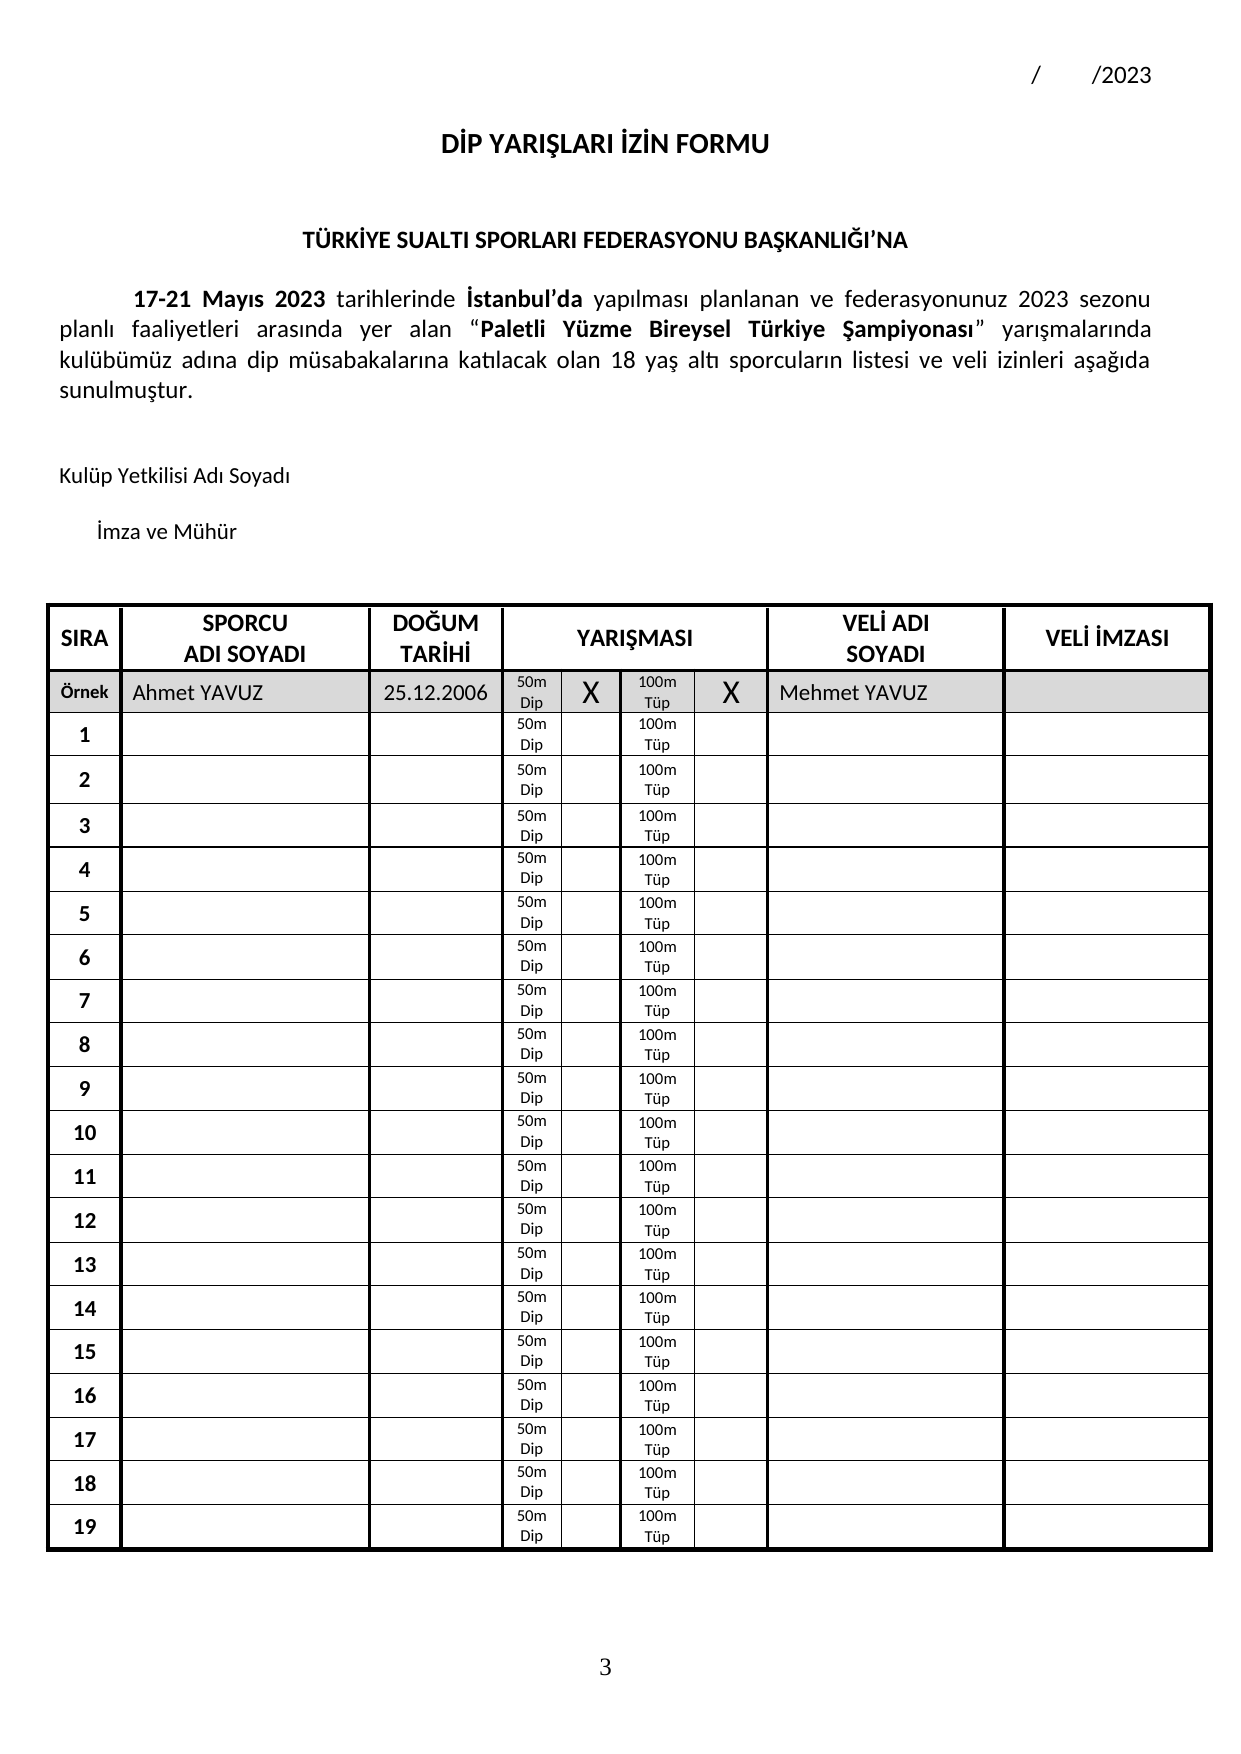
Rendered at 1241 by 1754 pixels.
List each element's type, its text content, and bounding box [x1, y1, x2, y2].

table_cell [371, 980, 501, 1022]
table_cell [123, 1286, 368, 1329]
table_cell [769, 1461, 1002, 1504]
table_cell 100m Tüp [622, 1286, 694, 1329]
table_cell 50m Dip [504, 1067, 561, 1109]
table_cell 15 [50, 1330, 119, 1373]
table_cell [1006, 1505, 1208, 1547]
table_cell [562, 1330, 619, 1373]
table_cell 8 [50, 1023, 119, 1066]
table_cell 100m Tüp [622, 935, 694, 978]
table_cell [123, 1198, 368, 1242]
table_cell [769, 1243, 1002, 1285]
table_cell 100m Tüp [622, 1155, 694, 1197]
table_cell 3 [50, 804, 119, 846]
table_cell [562, 1461, 619, 1504]
table_cell [123, 848, 368, 891]
table_cell 9 [50, 1067, 119, 1109]
table_cell 100m Tüp [622, 1198, 694, 1242]
table_cell [371, 935, 501, 978]
table_cell [695, 1461, 766, 1504]
table_cell [371, 1111, 501, 1154]
table_cell [1006, 1111, 1208, 1154]
table_cell [123, 1111, 368, 1154]
table_cell [769, 1505, 1002, 1547]
table_cell [769, 1330, 1002, 1373]
table_cell [1006, 935, 1208, 978]
table_cell [1006, 713, 1208, 754]
table_cell [562, 1243, 619, 1285]
table_cell [769, 1067, 1002, 1109]
table_cell [123, 1243, 368, 1285]
table_header VELİ ADI SOYADI [769, 607, 1004, 668]
table_cell [1006, 1155, 1208, 1197]
table_cell [371, 1286, 501, 1329]
text Kulüp Yetkilisi Adı Soyadı [59, 461, 1152, 489]
table_cell 100m Tüp [622, 1111, 694, 1154]
table_cell [562, 1418, 619, 1460]
table_cell [1006, 892, 1208, 934]
table_cell 50m Dip [504, 1155, 561, 1197]
table_cell Mehmet YAVUZ [769, 672, 1002, 712]
table_cell [695, 1155, 766, 1197]
table_cell [695, 756, 766, 803]
table_cell X [562, 672, 619, 712]
table_cell 100m Tüp [622, 1330, 694, 1373]
text TÜRKİYE SUALTI SPORLARI FEDERASYONU BAŞKANLIĞI’NA [59, 224, 1152, 255]
table_cell [371, 1374, 501, 1417]
table_cell [1006, 1243, 1208, 1285]
table_cell [1006, 1067, 1208, 1109]
table_cell [562, 1155, 619, 1197]
table_cell 50m Dip [504, 672, 561, 712]
table_cell [1006, 756, 1208, 803]
table_cell [695, 892, 766, 934]
table_cell 6 [50, 935, 119, 978]
table_cell [769, 935, 1002, 978]
table_cell 100m Tüp [622, 1023, 694, 1066]
table_cell 100m Tüp [622, 1374, 694, 1417]
table_cell [123, 1023, 368, 1066]
text 17-21 Mayıs 2023 tarihlerinde İstanbul’da yapılması planlanan ve federasyonunuz 2023 sezonu planlı faaliyetleri arasında yer alan “Paletli Yüzme Bireysel Türkiye Şampiyonası” yarışmalarında kulübümüz adına dip müsabakalarına katılacak olan 18 yaş altı sporcuların listesi ve veli izinleri aşağıda sunulmuştur. [59, 283, 1152, 405]
table_cell [123, 980, 368, 1022]
table_cell [695, 1418, 766, 1460]
table_cell [769, 848, 1002, 891]
text İmza ve Mühür [59, 517, 1152, 545]
table_cell [562, 1067, 619, 1109]
table_cell [371, 1243, 501, 1285]
table_cell [123, 713, 368, 754]
table_cell 100m Tüp [622, 713, 694, 754]
table_cell [562, 1111, 619, 1154]
table_cell [123, 1418, 368, 1460]
table_cell [695, 1198, 766, 1242]
table_cell [123, 756, 368, 803]
table_cell 2 [50, 756, 119, 803]
table_cell [769, 980, 1002, 1022]
table_cell [371, 1067, 501, 1109]
table_cell [562, 1374, 619, 1417]
table_cell [769, 1023, 1002, 1066]
table_cell [562, 1023, 619, 1066]
table_cell 100m Tüp [622, 1243, 694, 1285]
table_cell [371, 756, 501, 803]
table_cell [562, 756, 619, 803]
table_cell [695, 848, 766, 891]
table_cell [695, 935, 766, 978]
table_cell 50m Dip [504, 1461, 561, 1504]
table_cell [769, 1198, 1002, 1242]
table_cell [769, 1155, 1002, 1197]
table_cell 50m Dip [504, 1198, 561, 1242]
table_cell [1006, 848, 1208, 891]
table_cell [562, 848, 619, 891]
table_cell [1006, 804, 1208, 846]
table_cell [562, 1198, 619, 1242]
table_cell 7 [50, 980, 119, 1022]
table_cell 25.12.2006 [371, 672, 501, 712]
table_cell Örnek [50, 672, 119, 712]
table_cell [371, 713, 501, 754]
table_cell [123, 1505, 368, 1547]
table_cell 100m Tüp [622, 1461, 694, 1504]
table_cell 10 [50, 1111, 119, 1154]
table_cell [769, 1418, 1002, 1460]
table_cell [371, 1198, 501, 1242]
table_cell [769, 713, 1002, 754]
text DİP YARIŞLARI İZİN FORMU [59, 125, 1152, 161]
table_cell [562, 1505, 619, 1547]
table_cell [371, 804, 501, 846]
table_cell [769, 892, 1002, 934]
text / /2023 [59, 59, 1152, 89]
table_header SPORCU ADI SOYADI [123, 607, 369, 668]
table_cell [371, 1505, 501, 1547]
table_cell 19 [50, 1505, 119, 1547]
table_cell Ahmet YAVUZ [123, 672, 368, 712]
table_cell [562, 804, 619, 846]
table_cell [695, 980, 766, 1022]
table_cell [695, 804, 766, 846]
table_cell [1006, 980, 1208, 1022]
table_cell 50m Dip [504, 756, 561, 803]
table_cell 50m Dip [504, 713, 561, 754]
table_cell 100m Tüp [622, 756, 694, 803]
table_cell [695, 1023, 766, 1066]
table_cell 50m Dip [504, 848, 561, 891]
table_cell [695, 1111, 766, 1154]
table_cell 100m Tüp [622, 804, 694, 846]
table_header DOĞUM TARİHİ [371, 607, 502, 668]
table_cell 13 [50, 1243, 119, 1285]
table_cell [1006, 1461, 1208, 1504]
table_cell 50m Dip [504, 1023, 561, 1066]
table_cell 14 [50, 1286, 119, 1329]
table_cell [371, 892, 501, 934]
table_cell [562, 892, 619, 934]
table_cell 50m Dip [504, 935, 561, 978]
table_cell 50m Dip [504, 1505, 561, 1547]
table_cell 50m Dip [504, 1330, 561, 1373]
table_cell [562, 1286, 619, 1329]
table_cell [562, 713, 619, 754]
table_cell [1006, 1418, 1208, 1460]
table_cell [123, 1374, 368, 1417]
table_cell [123, 935, 368, 978]
table_cell 18 [50, 1461, 119, 1504]
table_cell 100m Tüp [622, 1505, 694, 1547]
table_cell [123, 1330, 368, 1373]
table_cell 100m Tüp [622, 1067, 694, 1109]
table_cell 50m Dip [504, 1374, 561, 1417]
table_cell 100m Tüp [622, 1418, 694, 1460]
table_cell [371, 848, 501, 891]
table_cell [1006, 1198, 1208, 1242]
table_cell 50m Dip [504, 892, 561, 934]
table_cell 50m Dip [504, 804, 561, 846]
table_header YARIŞMASI [504, 607, 768, 668]
table_header SIRA [50, 607, 121, 668]
table_cell 4 [50, 848, 119, 891]
table_cell [695, 713, 766, 754]
table_cell [1006, 1330, 1208, 1373]
table_header VELİ İMZASI [1006, 607, 1208, 668]
table_cell [1006, 1374, 1208, 1417]
table_cell [562, 980, 619, 1022]
table_cell [695, 1374, 766, 1417]
table_cell 1 [50, 713, 119, 754]
table_cell 100m Tüp [622, 672, 694, 712]
table_cell 50m Dip [504, 980, 561, 1022]
table_cell 100m Tüp [622, 848, 694, 891]
table_cell [695, 1330, 766, 1373]
table_cell 16 [50, 1374, 119, 1417]
table_cell [123, 1461, 368, 1504]
table_cell [695, 1505, 766, 1547]
table_cell [123, 804, 368, 846]
table_cell 100m Tüp [622, 980, 694, 1022]
table_cell [769, 1286, 1002, 1329]
table_cell [1006, 1023, 1208, 1066]
table_cell 50m Dip [504, 1418, 561, 1460]
table_cell [695, 1286, 766, 1329]
table_cell [695, 1243, 766, 1285]
table_cell [695, 1067, 766, 1109]
table_cell [123, 1067, 368, 1109]
table_cell [371, 1418, 501, 1460]
table_cell [371, 1023, 501, 1066]
table_cell 12 [50, 1198, 119, 1242]
table_cell [769, 1111, 1002, 1154]
table_cell [371, 1155, 501, 1197]
table_cell [1006, 1286, 1208, 1329]
table_cell [371, 1461, 501, 1504]
table_cell [1006, 672, 1208, 712]
table_cell [123, 892, 368, 934]
table_cell 50m Dip [504, 1243, 561, 1285]
table_cell 100m Tüp [622, 892, 694, 934]
table_cell 50m Dip [504, 1111, 561, 1154]
table_cell [123, 1155, 368, 1197]
table_cell 5 [50, 892, 119, 934]
table_cell [769, 756, 1002, 803]
table_cell 50m Dip [504, 1286, 561, 1329]
table_cell [769, 804, 1002, 846]
table_cell 17 [50, 1418, 119, 1460]
table_cell 11 [50, 1155, 119, 1197]
table_cell X [695, 672, 766, 712]
table_cell [562, 935, 619, 978]
table_cell [371, 1330, 501, 1373]
table_cell [769, 1374, 1002, 1417]
